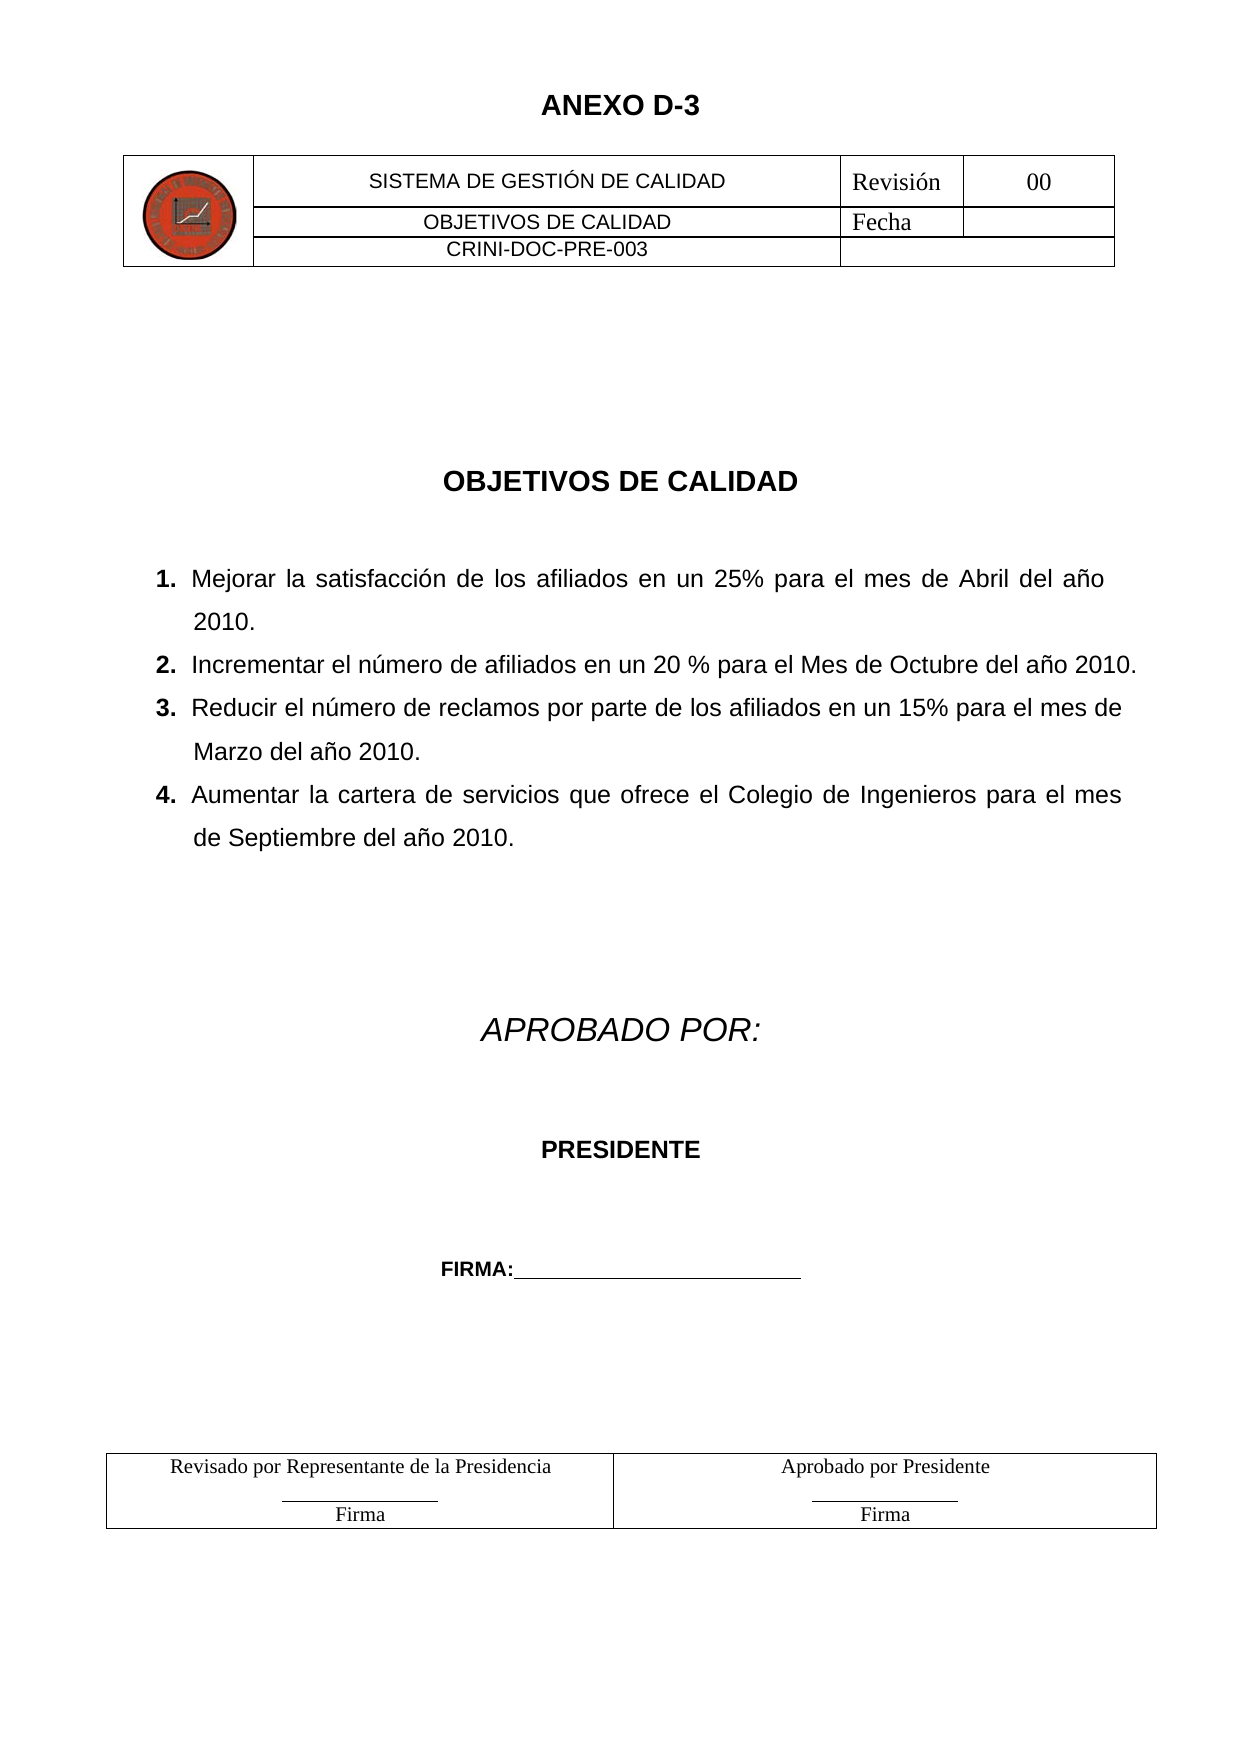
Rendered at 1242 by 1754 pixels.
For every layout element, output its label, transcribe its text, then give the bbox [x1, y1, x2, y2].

text 1. Mejorar la satisfacción de los afiliados en un 25% para el mes de Abril del año [156, 564, 1171, 593]
text 4. Aumentar la cartera de servicios que ofrece el Colegio de Ingenieros para el mes de Septiembre del año 2010. [156, 779, 1128, 851]
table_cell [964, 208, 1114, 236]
text Marzo del año 2010. [193, 736, 1171, 765]
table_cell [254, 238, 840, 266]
text OBJETIVOS DE CALIDAD [443, 463, 1171, 496]
picture [142, 170, 237, 260]
text 2. Incrementar el número de afiliados en un 20 % para el Mes de Octubre del año 2010. [156, 650, 1171, 679]
text FIRMA: [435, 1257, 807, 1281]
text 3. Reducir el número de reclamos por parte de los afiliados en un 15% para el mes de [156, 693, 1171, 722]
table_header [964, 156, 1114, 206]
text 2010. [193, 607, 1171, 636]
text PRESIDENTE [536, 1135, 705, 1163]
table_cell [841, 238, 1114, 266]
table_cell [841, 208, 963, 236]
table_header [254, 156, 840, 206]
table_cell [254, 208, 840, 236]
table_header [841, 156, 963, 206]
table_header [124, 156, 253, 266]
text APROBADO POR: [476, 1010, 766, 1049]
